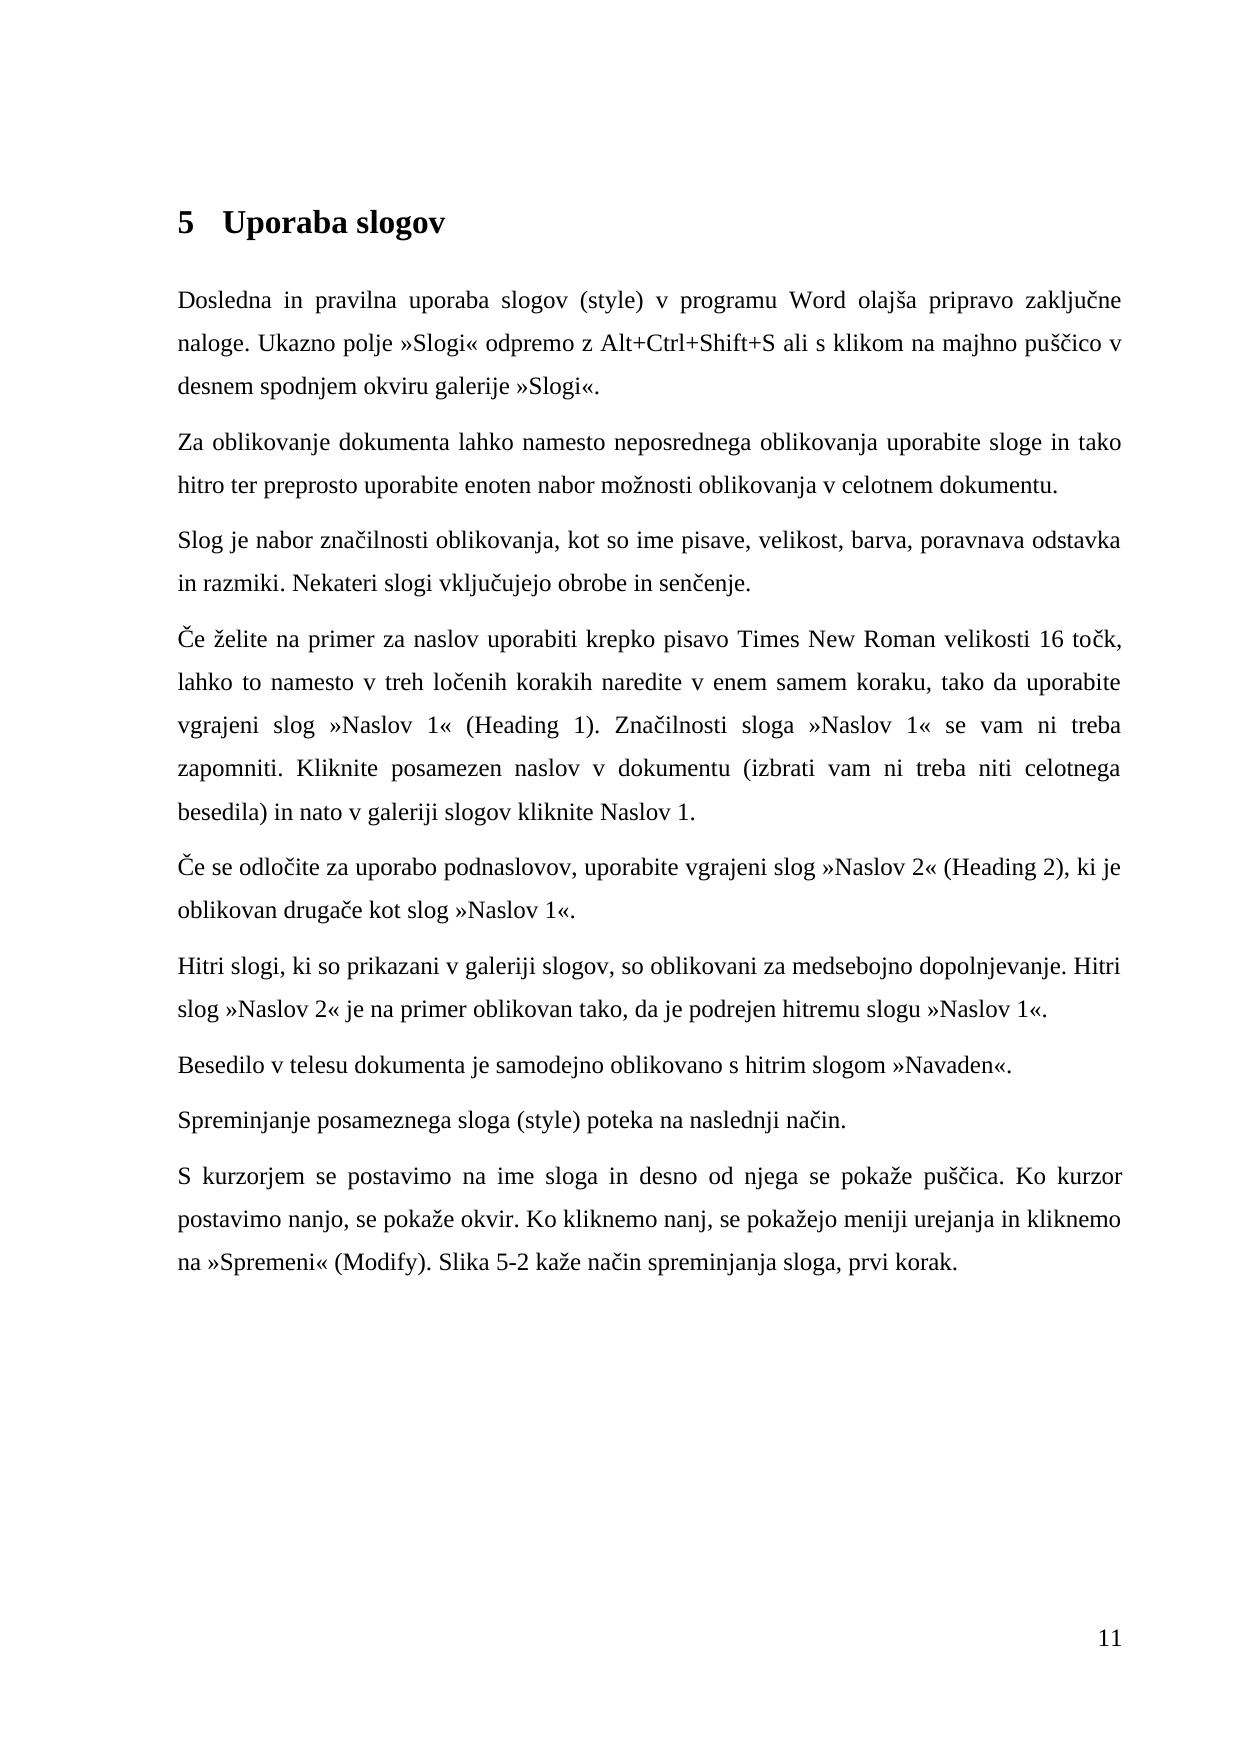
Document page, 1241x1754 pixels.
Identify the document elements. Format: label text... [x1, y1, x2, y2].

text Če želite na primer za naslov uporabiti krepko pisavo Times New Roman velikosti 16 točk, lahko to namesto v treh ločenih korakih naredite v enem samem koraku, tako da uporabite vgrajeni slog »Naslov 1« (Heading 1). Značilnosti sloga »Naslov 1« se vam ni treba zapomniti. Kliknite posamezen naslov v dokumentu (izbrati vam ni treba niti celotnega besedila) in nato v galeriji slogov kliknite Naslov 1. [177, 624, 1122, 825]
text Dosledna in pravilna uporaba slogov (style) v programu Word olajša pripravo zaključne naloge. Ukazno polje »Slogi« odpremo z Alt+Ctrl+Shift+S ali s klikom na majhno puščico v desnem spodnjem okviru galerije »Slogi«. [177, 285, 1122, 400]
text Če se odločite za uporabo podnaslovov, uporabite vgrajeni slog »Naslov 2« (Heading 2), ki je oblikovan drugače kot slog »Naslov 1«. [177, 852, 1122, 924]
text Besedilo v telesu dokumenta je samodejno oblikovano s hitrim slogom »Navaden«. [177, 1050, 1122, 1078]
subtitle Uporaba slogov [177, 202, 1122, 241]
text Spreminjanje posameznega sloga (style) poteka na naslednji način. [177, 1105, 1122, 1134]
text Za oblikovanje dokumenta lahko namesto neposrednega oblikovanja uporabite sloge in tako hitro ter preprosto uporabite enoten nabor možnosti oblikovanja v celotnem dokumentu. [177, 427, 1122, 498]
text Slog je nabor značilnosti oblikovanja, kot so ime pisave, velikost, barva, poravnava odstavka in razmiki. Nekateri slogi vključujejo obrobe in senčenje. [177, 525, 1122, 597]
text Hitri slogi, ki so prikazani v galeriji slogov, so oblikovani za medsebojno dopolnjevanje. Hitri slog »Naslov 2« je na primer oblikovan tako, da je podrejen hitremu slogu »Naslov 1«. [177, 951, 1122, 1023]
